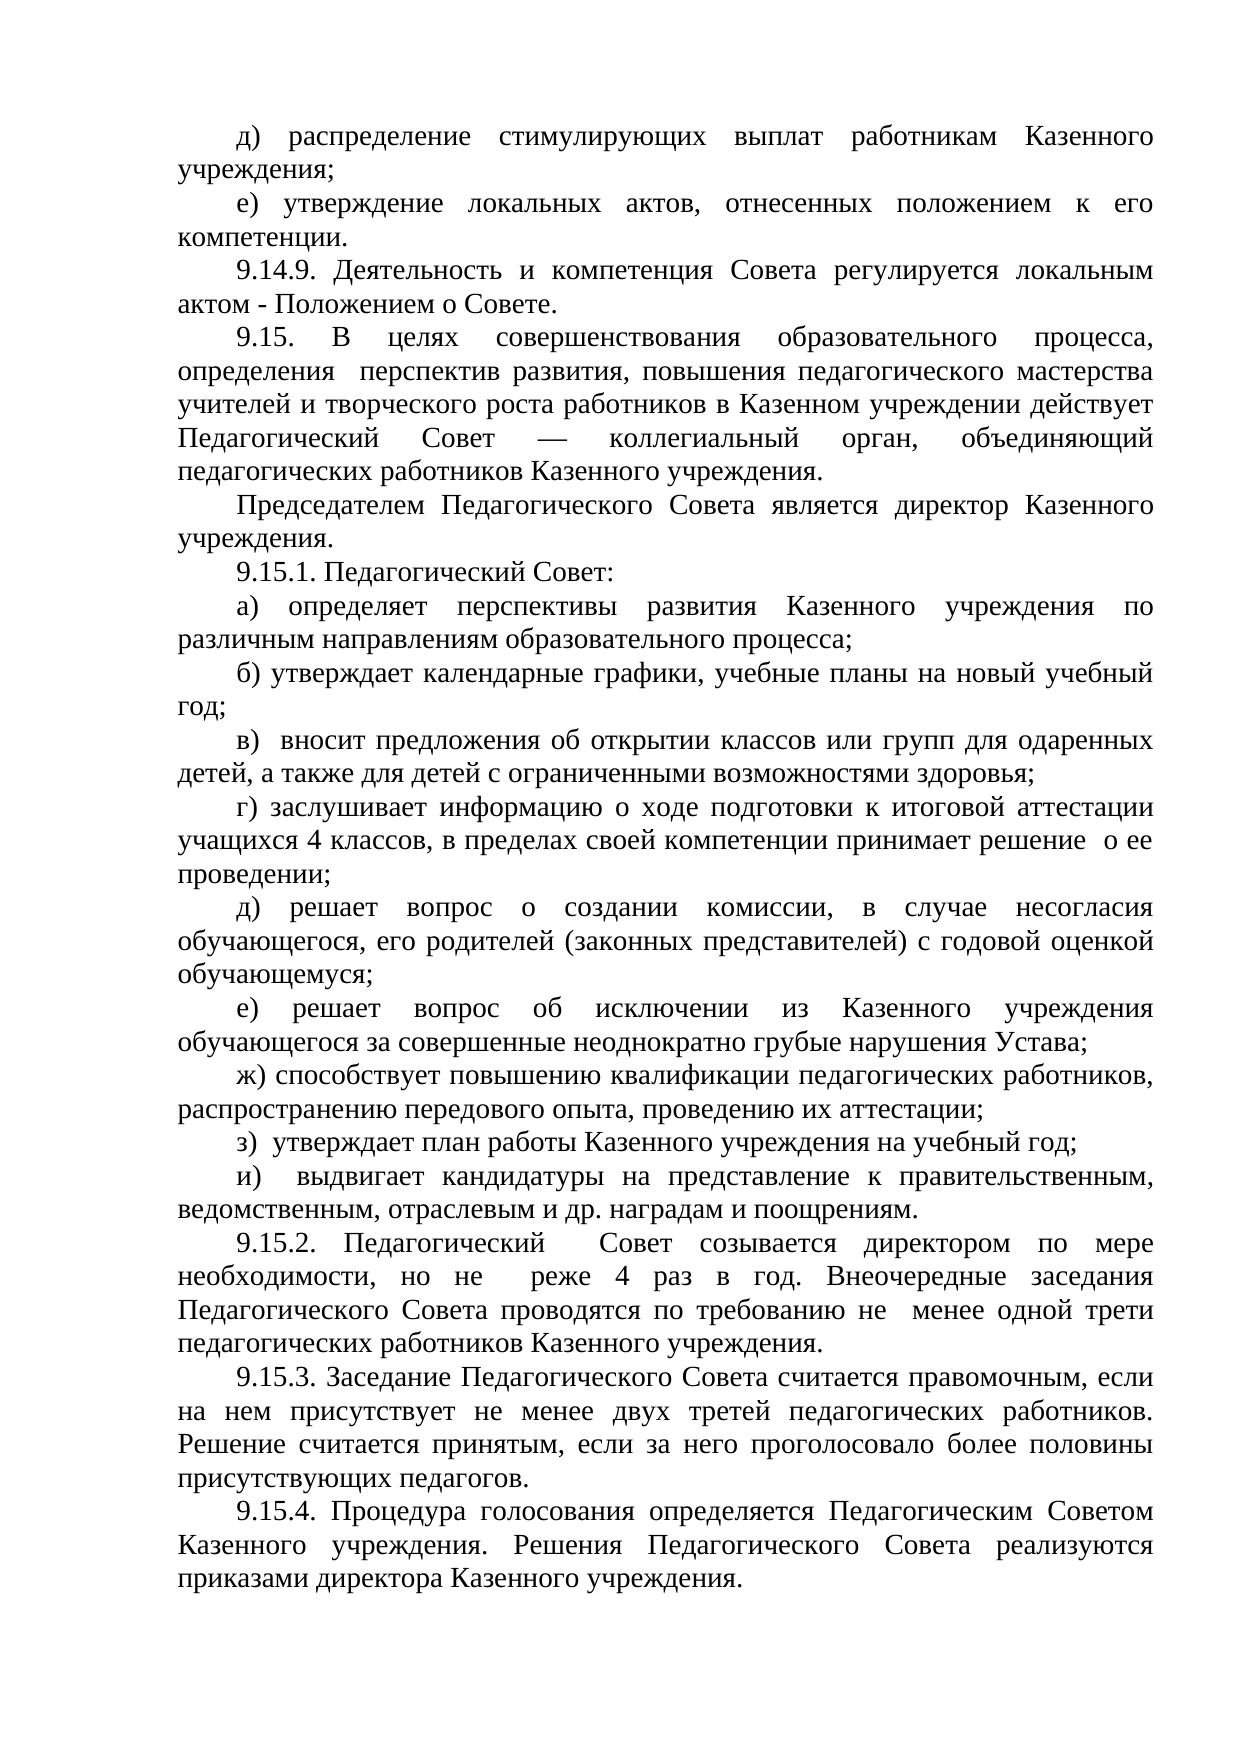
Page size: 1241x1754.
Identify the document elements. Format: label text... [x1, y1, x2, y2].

text е) решает вопрос об исключении из Казенного учреждения обучающегося за совершенные неоднократно грубые нарушения Устава; [177, 990, 1154, 1057]
text ж) способствует повышению квалификации педагогических работников, распространению передового опыта, проведению их аттестации; [177, 1057, 1154, 1124]
text 9.15.2. Педагогический Совет созывается директором по мере необходимости, но не pеже 4 pаз в год. Внеочередные заседания Педагогического Совета проводятся по требованию не менее одной трети педагогических работников Казенного учреждения. [177, 1225, 1154, 1359]
text б) утверждает календарные графики, учебные планы на новый учебный год; [177, 655, 1154, 722]
text з) утверждает план работы Казенного учреждения на учебный год; [177, 1124, 1154, 1158]
text д) распределение стимулирующих выплат работникам Казенного учреждения; [177, 118, 1154, 185]
text 9.15. В целях совершенствования образовательного процесса, определения перспектив развития, повышения педагогического мастерства учителей и творческого роста работников в Казенном учреждении действует Педагогический Совет — коллегиальный орган, объединяющий педагогических работников Казенного учреждения. [177, 319, 1154, 487]
text 9.15.1. Педагогический Совет: [177, 554, 1154, 588]
text в) вносит предложения об открытии классов или групп для одаренных детей, а также для детей с ограниченными возможностями здоровья; [177, 722, 1154, 789]
text 9.14.9. Деятельность и компетенция Совета регулируется локальным актом - Положением о Совете. [177, 252, 1154, 319]
text Председателем Педагогического Совета является директор Казенного учреждения. [177, 487, 1154, 554]
text д) решает вопрос о создании комиссии, в случае несогласия обучающегося, его родителей (законных представителей) с годовой оценкой обучающемуся; [177, 889, 1154, 990]
text 9.15.4. Процедура голосования определяется Педагогическим Советом Казенного учреждения. Решения Педагогического Совета реализуются приказами директора Казенного учреждения. [177, 1493, 1154, 1594]
text е) утверждение локальных актов, отнесенных положением к его компетенции. [177, 185, 1154, 252]
text и) выдвигает кандидатуры на представление к правительственным, ведомственным, отраслевым и др. наградам и поощрениям. [177, 1158, 1154, 1225]
text а) определяет перспективы развития Казенного учреждения по различным направлениям образовательного процесса; [177, 588, 1154, 655]
text г) заслушивает информацию о ходе подготовки к итоговой аттестации учащихся 4 классов, в пределах своей компетенции принимает решение о ее проведении; [177, 789, 1154, 889]
text 9.15.3. Заседание Педагогического Совета считается правомочным, если на нем присутствует не менее двух третей педагогических работников. Решение считается принятым, если за него проголосовало более половины присутствующих педагогов. [177, 1359, 1154, 1493]
